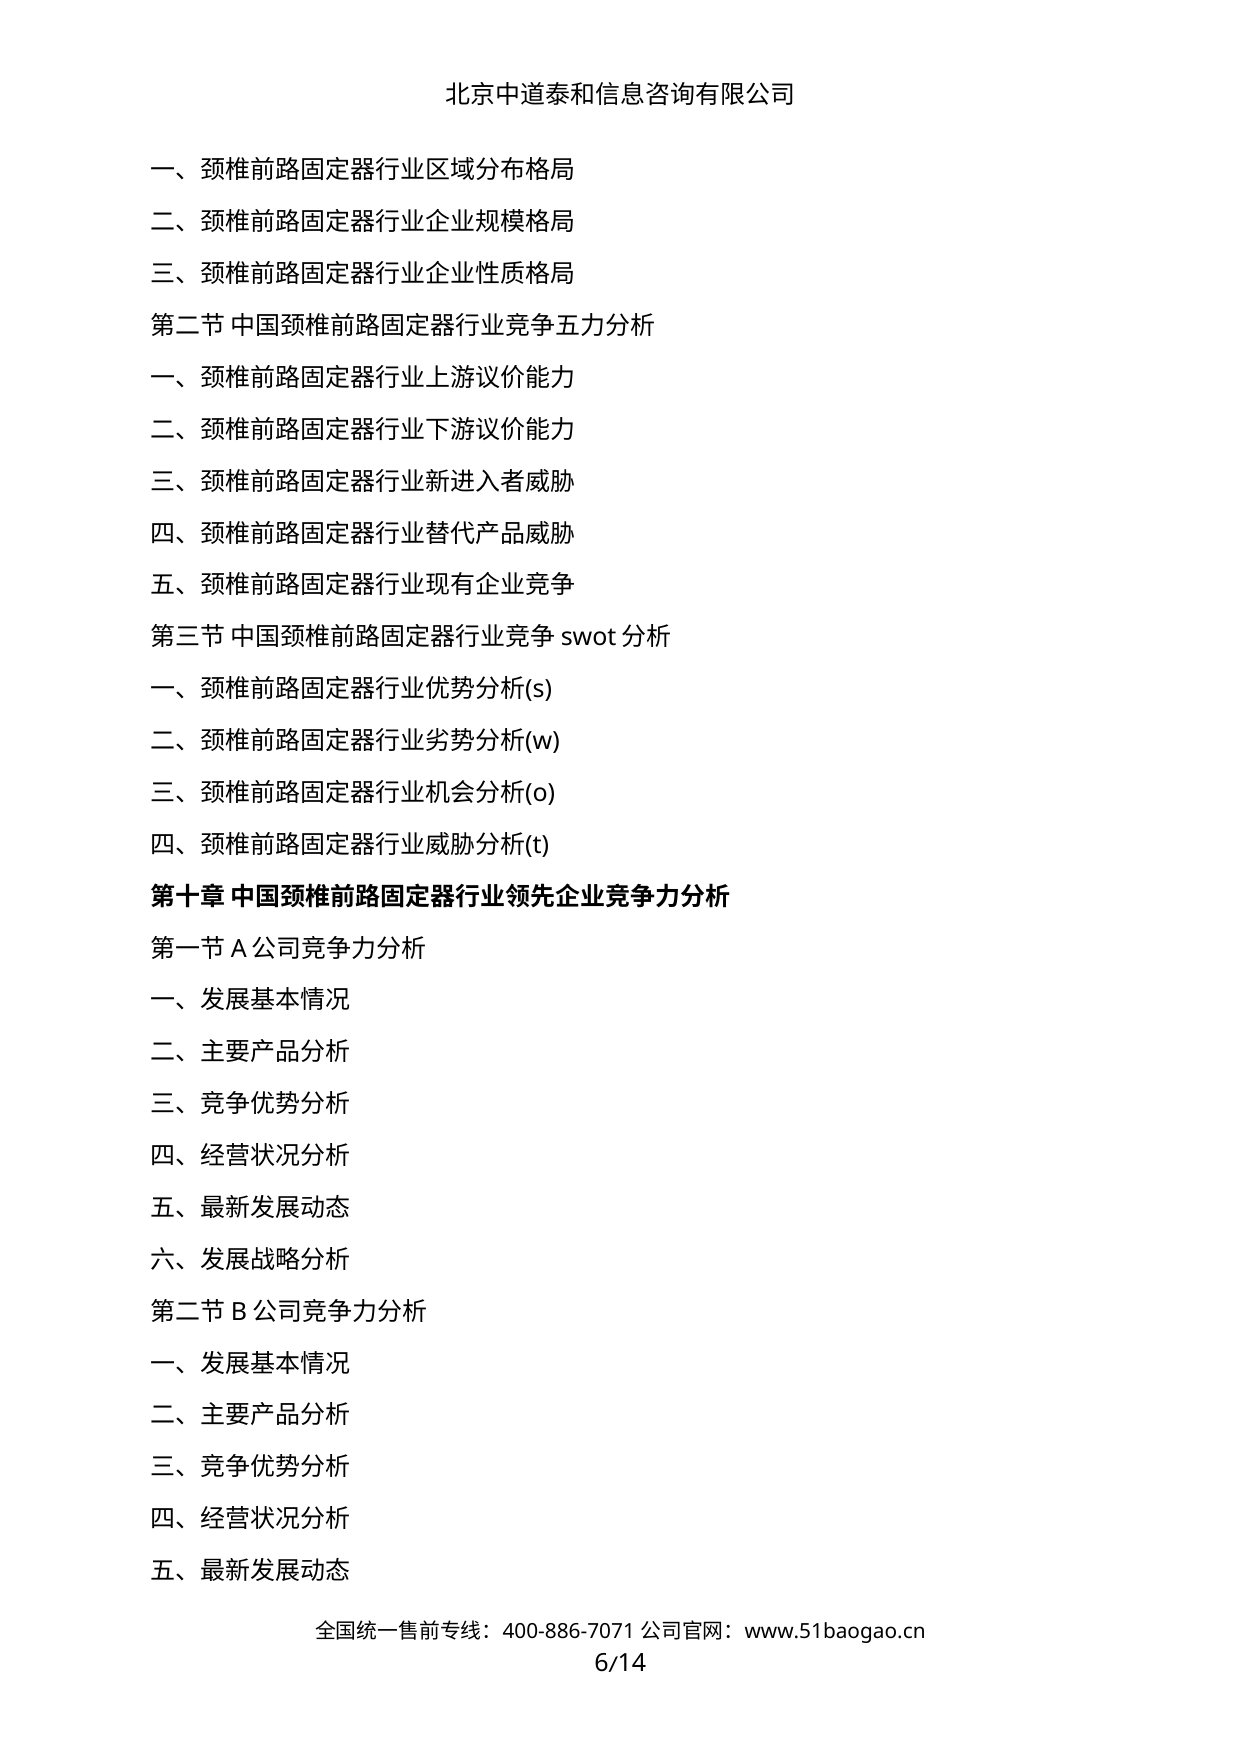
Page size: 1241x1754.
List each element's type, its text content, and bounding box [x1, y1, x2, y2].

text 二、主要产品分析 [150, 1395, 1090, 1431]
text 二、颈椎前路固定器行业企业规模格局 [150, 202, 1090, 238]
text 五、最新发展动态 [150, 1551, 1090, 1587]
text 一、发展基本情况 [150, 1343, 1090, 1379]
text 第一节 A公司竞争力分析 [150, 928, 1090, 964]
text 五、颈椎前路固定器行业现有企业竞争 [150, 565, 1090, 601]
text 第三节 中国颈椎前路固定器行业竞争swot分析 [150, 617, 1090, 653]
text 第二节 B公司竞争力分析 [150, 1291, 1090, 1327]
text 四、经营状况分析 [150, 1136, 1090, 1172]
text 三、竞争优势分析 [150, 1447, 1090, 1483]
text 一、颈椎前路固定器行业优势分析(s) [150, 669, 1090, 705]
text 一、颈椎前路固定器行业区域分布格局 [150, 150, 1090, 186]
text 第二节 中国颈椎前路固定器行业竞争五力分析 [150, 306, 1090, 342]
text 三、竞争优势分析 [150, 1084, 1090, 1120]
text 二、颈椎前路固定器行业劣势分析(w) [150, 721, 1090, 757]
text 二、主要产品分析 [150, 1032, 1090, 1068]
text 四、颈椎前路固定器行业威胁分析(t) [150, 824, 1090, 861]
text 五、最新发展动态 [150, 1187, 1090, 1224]
text 一、发展基本情况 [150, 980, 1090, 1016]
text 三、颈椎前路固定器行业机会分析(o) [150, 772, 1090, 809]
text 四、颈椎前路固定器行业替代产品威胁 [150, 513, 1090, 549]
text 二、颈椎前路固定器行业下游议价能力 [150, 409, 1090, 446]
text 一、颈椎前路固定器行业上游议价能力 [150, 357, 1090, 394]
text 三、颈椎前路固定器行业企业性质格局 [150, 254, 1090, 290]
text 六、发展战略分析 [150, 1239, 1090, 1276]
text 三、颈椎前路固定器行业新进入者威胁 [150, 461, 1090, 497]
text 四、经营状况分析 [150, 1499, 1090, 1535]
text 第十章 中国颈椎前路固定器行业领先企业竞争力分析 [150, 876, 1090, 912]
